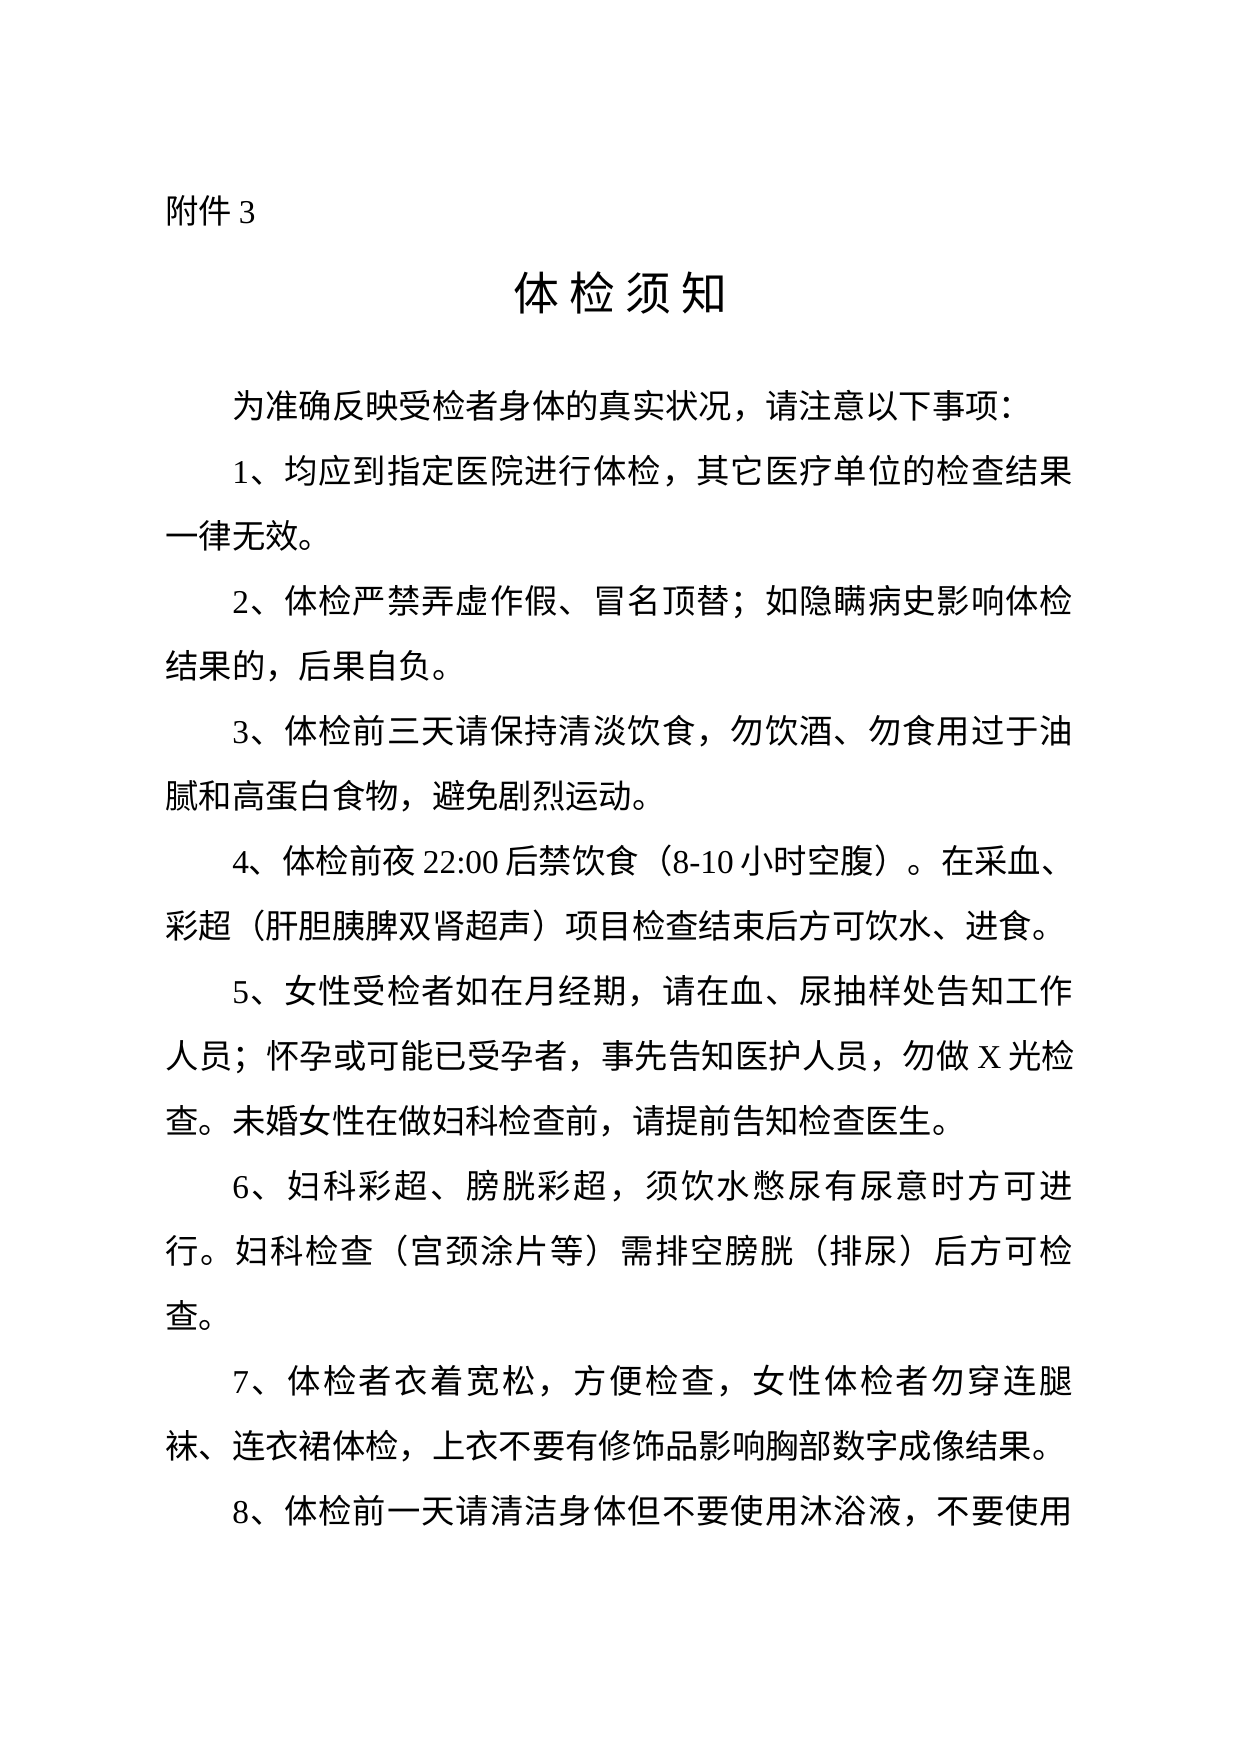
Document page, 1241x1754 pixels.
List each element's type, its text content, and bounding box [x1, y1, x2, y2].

text 2、体检严禁弄虚作假、冒名顶替；如隐瞒病史影响体检结果的，后果自负。 [165, 567, 1075, 697]
text 3、体检前三天请保持清淡饮食，勿饮酒、勿食用过于油腻和高蛋白食物，避免剧烈运动。 [165, 697, 1075, 827]
text 4、体检前夜22:00后禁饮食（8-10小时空腹）。在采血、彩超（肝胆胰脾双肾超声）项目检查结束后方可饮水、进食。 [165, 827, 1075, 957]
text 6、妇科彩超、膀胱彩超，须饮水憋尿有尿意时方可进行。妇科检查（宫颈涂片等）需排空膀胱（排尿）后方可检查。 [165, 1152, 1075, 1347]
text 为准确反映受检者身体的真实状况，请注意以下事项： [165, 372, 1075, 437]
text 7、体检者衣着宽松，方便检查，女性体检者勿穿连腿袜、连衣裙体检，上衣不要有修饰品影响胸部数字成像结果。 [165, 1347, 1075, 1477]
text 体 检 须 知 [165, 242, 1075, 339]
text 1、均应到指定医院进行体检，其它医疗单位的检查结果一律无效。 [165, 437, 1075, 567]
text 5、女性受检者如在月经期，请在血、尿抽样处告知工作人员；怀孕或可能已受孕者，事先告知医护人员，勿做X光检查。未婚女性在做妇科检查前，请提前告知检查医生。 [165, 957, 1075, 1152]
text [165, 1477, 1075, 1542]
text 附件3 [165, 177, 1075, 242]
